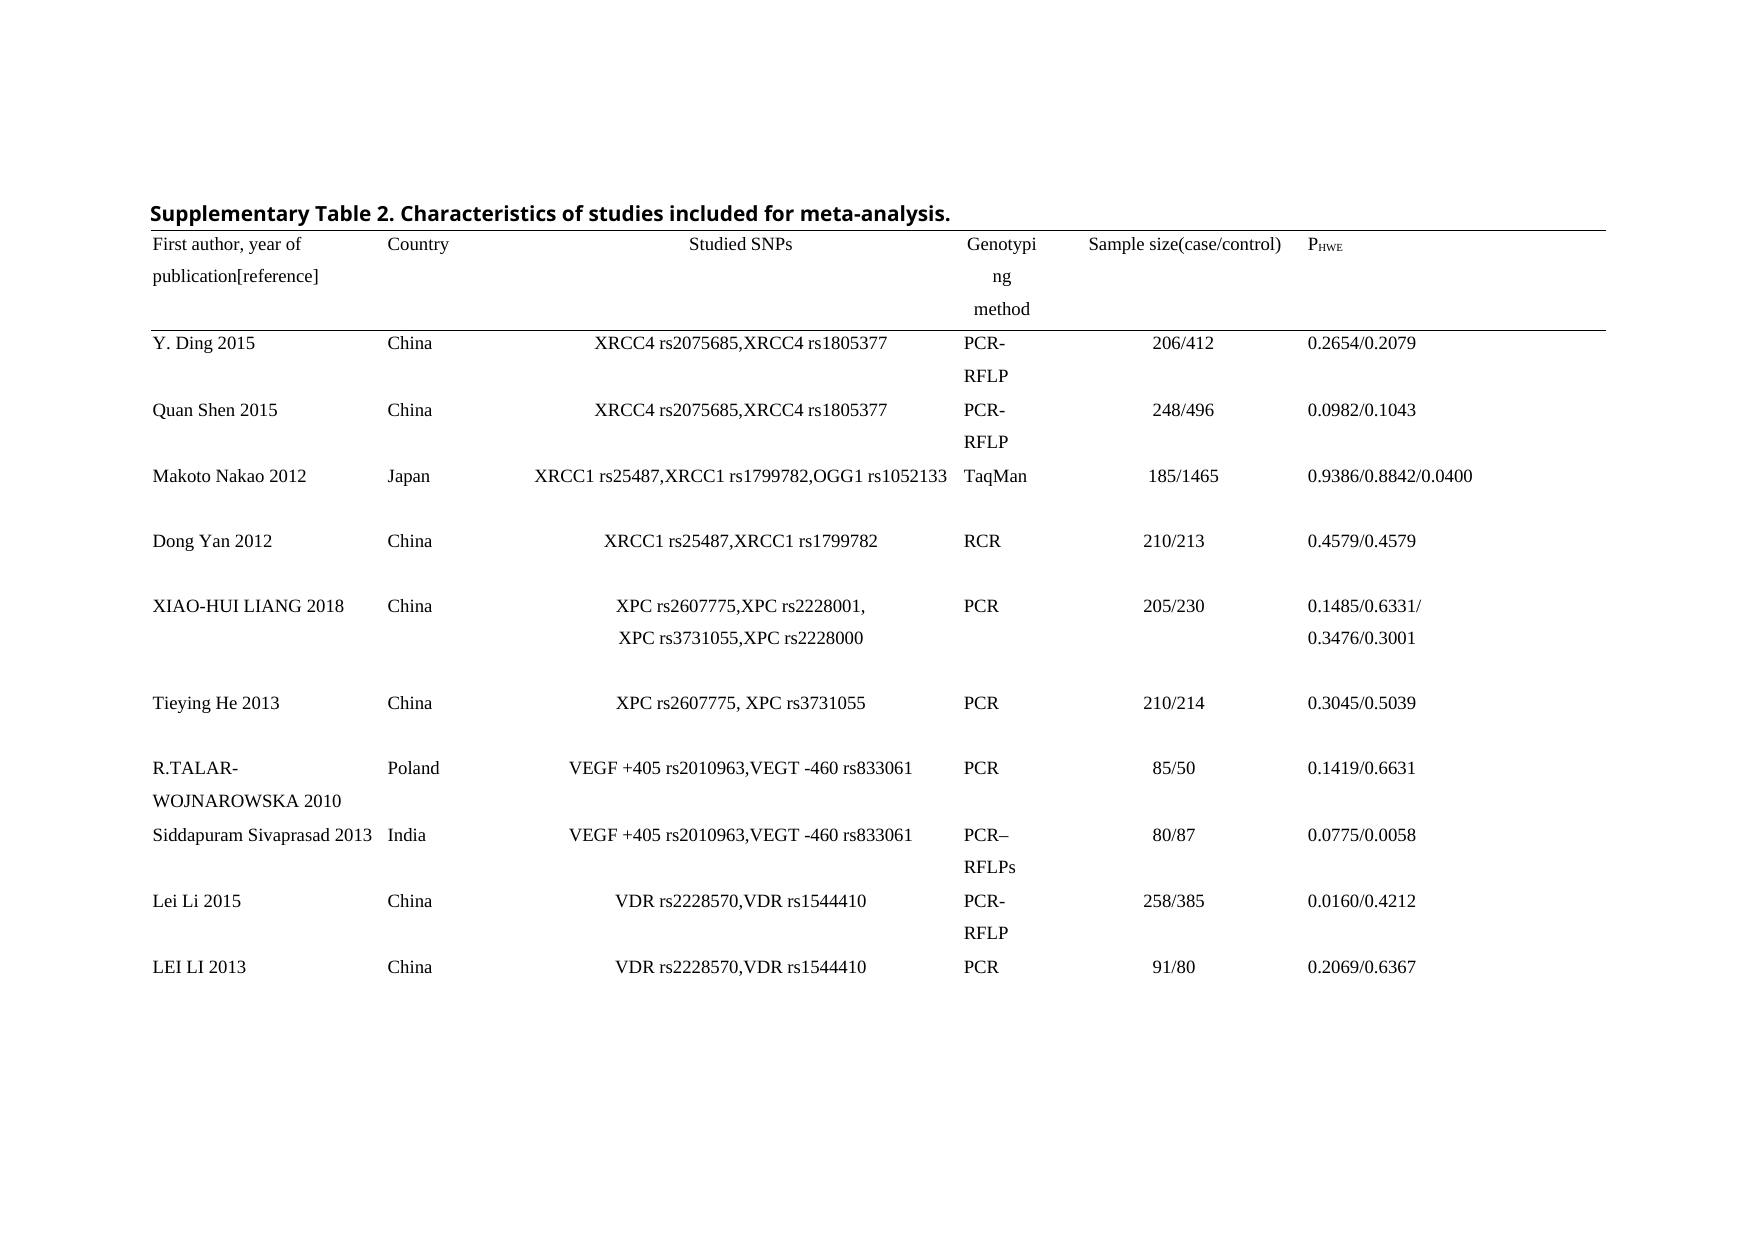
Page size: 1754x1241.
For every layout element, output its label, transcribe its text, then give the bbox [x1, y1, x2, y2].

table_cell China [386, 529, 519, 593]
table_cell PCR–RFLPs [962, 822, 1041, 888]
table_header Genotyping method [962, 231, 1041, 330]
table_cell PCR [962, 691, 1041, 756]
table_cell PCR [962, 594, 1041, 691]
table_cell PCR-RFLP [962, 397, 1041, 463]
table_cell 258/385 [1041, 889, 1306, 955]
table_cell PCR-RFLP [962, 889, 1041, 955]
table_cell China [386, 889, 519, 955]
table_cell China [386, 397, 519, 463]
table_cell 248/496 [1041, 397, 1306, 463]
table_cell Makoto Nakao 2012 [151, 464, 386, 528]
table_cell China [386, 331, 519, 397]
table_header Country [386, 231, 519, 330]
table_cell 91/80 [1041, 955, 1306, 1020]
table_cell XIAO-HUI LIANG 2018 [151, 594, 386, 691]
table_cell India [386, 822, 519, 888]
table_cell Siddapuram Sivaprasad 2013 [151, 822, 386, 888]
table_cell 185/1465 [1041, 464, 1306, 528]
table_cell 210/213 [1041, 529, 1306, 593]
table_cell 0.9386/0.8842/0.0400 [1306, 464, 1606, 528]
table_cell TaqMan [962, 464, 1041, 528]
table_cell XPC rs2607775, XPC rs3731055 [519, 691, 962, 756]
table_cell 85/50 [1041, 756, 1306, 822]
table_cell 206/412 [1041, 331, 1306, 397]
table_cell VEGF +405 rs2010963,VEGT -460 rs833061 [519, 822, 962, 888]
table_cell China [386, 691, 519, 756]
table_cell Poland [386, 756, 519, 822]
table_cell XRCC1 rs25487,XRCC1 rs1799782,OGG1 rs1052133 [519, 464, 962, 528]
table_cell PCR [962, 955, 1041, 1020]
table_header PHWE [1306, 231, 1606, 330]
table_cell VDR rs2228570,VDR rs1544410 [519, 889, 962, 955]
table_cell R.TALAR-WOJNAROWSKA 2010 [151, 756, 386, 822]
table_cell XRCC1 rs25487,XRCC1 rs1799782 [519, 529, 962, 593]
table_cell 0.2654/0.2079 [1306, 331, 1606, 397]
table_cell PCR-RFLP [962, 331, 1041, 397]
table_cell Y. Ding 2015 [151, 331, 386, 397]
table_cell VDR rs2228570,VDR rs1544410 [519, 955, 962, 1020]
table_cell 0.0982/0.1043 [1306, 397, 1606, 463]
table_header Studied SNPs [519, 231, 962, 330]
table_cell PCR [962, 756, 1041, 822]
table_cell 0.0775/0.0058 [1306, 822, 1606, 888]
table_cell 80/87 [1041, 822, 1306, 888]
table_cell XPC rs2607775,XPC rs2228001, XPC rs3731055,XPC rs2228000 [519, 594, 962, 691]
table_cell 0.2069/0.6367 [1306, 955, 1606, 1020]
table_cell Tieying He 2013 [151, 691, 386, 756]
table_cell XRCC4 rs2075685,XRCC4 rs1805377 [519, 331, 962, 397]
table_header Sample size(case/control) [1041, 231, 1306, 330]
table_cell RCR [962, 529, 1041, 593]
table_cell 0.0160/0.4212 [1306, 889, 1606, 955]
table_cell Lei Li 2015 [151, 889, 386, 955]
table_cell 0.4579/0.4579 [1306, 529, 1606, 593]
table_cell 0.1485/0.6331/ 0.3476/0.3001 [1306, 594, 1606, 691]
table_cell XRCC4 rs2075685,XRCC4 rs1805377 [519, 397, 962, 463]
table_cell China [386, 594, 519, 691]
table_cell 210/214 [1041, 691, 1306, 756]
table_cell LEI LI 2013 [151, 955, 386, 1020]
table_cell VEGF +405 rs2010963,VEGT -460 rs833061 [519, 756, 962, 822]
table_header First author, year of publication[reference] [151, 231, 386, 330]
text Supplementary Table 2. Characteristics of studies included for meta-analysis. [150, 198, 1604, 230]
table_cell 0.3045/0.5039 [1306, 691, 1606, 756]
table_cell Japan [386, 464, 519, 528]
table_cell 0.1419/0.6631 [1306, 756, 1606, 822]
table_cell Quan Shen 2015 [151, 397, 386, 463]
table_cell 205/230 [1041, 594, 1306, 691]
table_cell Dong Yan 2012 [151, 529, 386, 593]
table_cell China [386, 955, 519, 1020]
